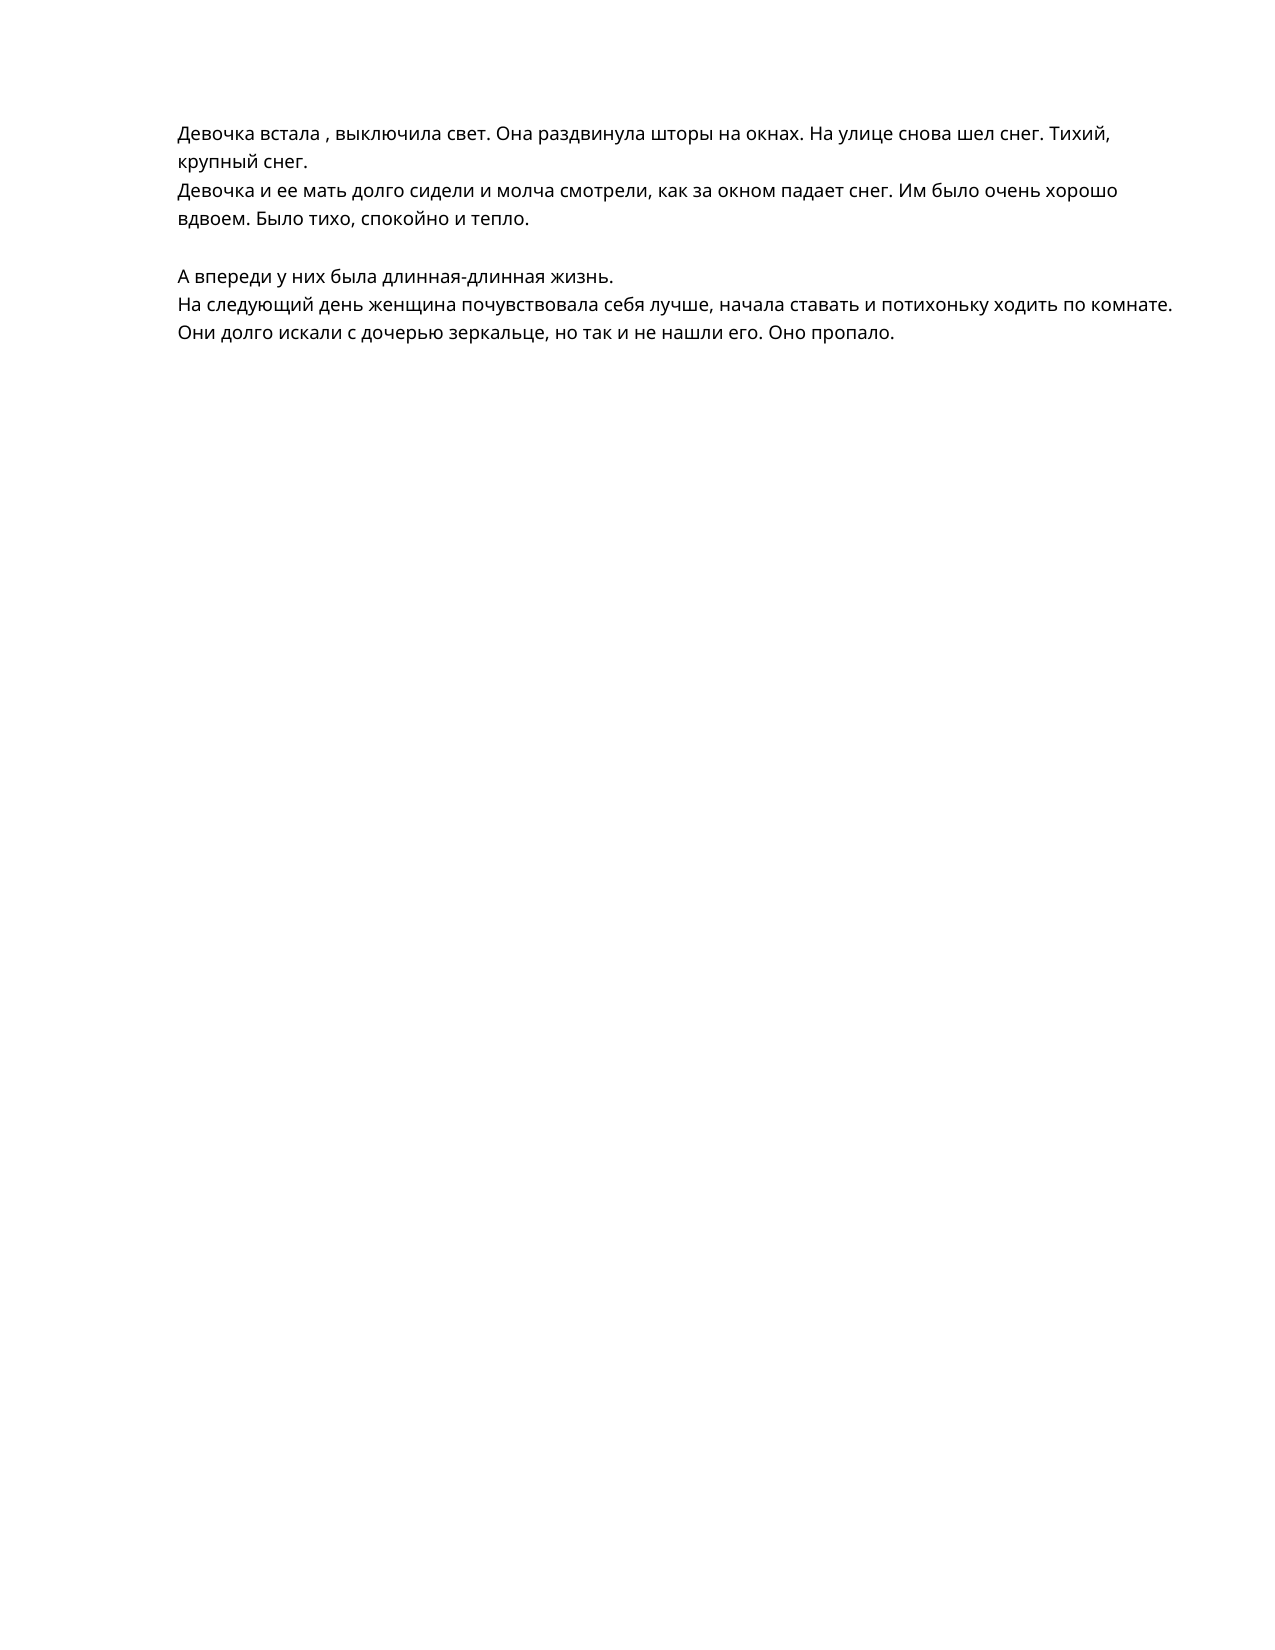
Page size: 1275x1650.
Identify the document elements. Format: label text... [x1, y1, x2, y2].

text А впереди у них была длинная-длинная жизнь. На следующий день женщина почувствовала себя лучше, начала ставать и потихоньку ходить по комнате. Они долго искали с дочерью зеркальце, но так и не нашли его. Оно пропало. [177, 261, 1186, 345]
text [177, 118, 1186, 231]
